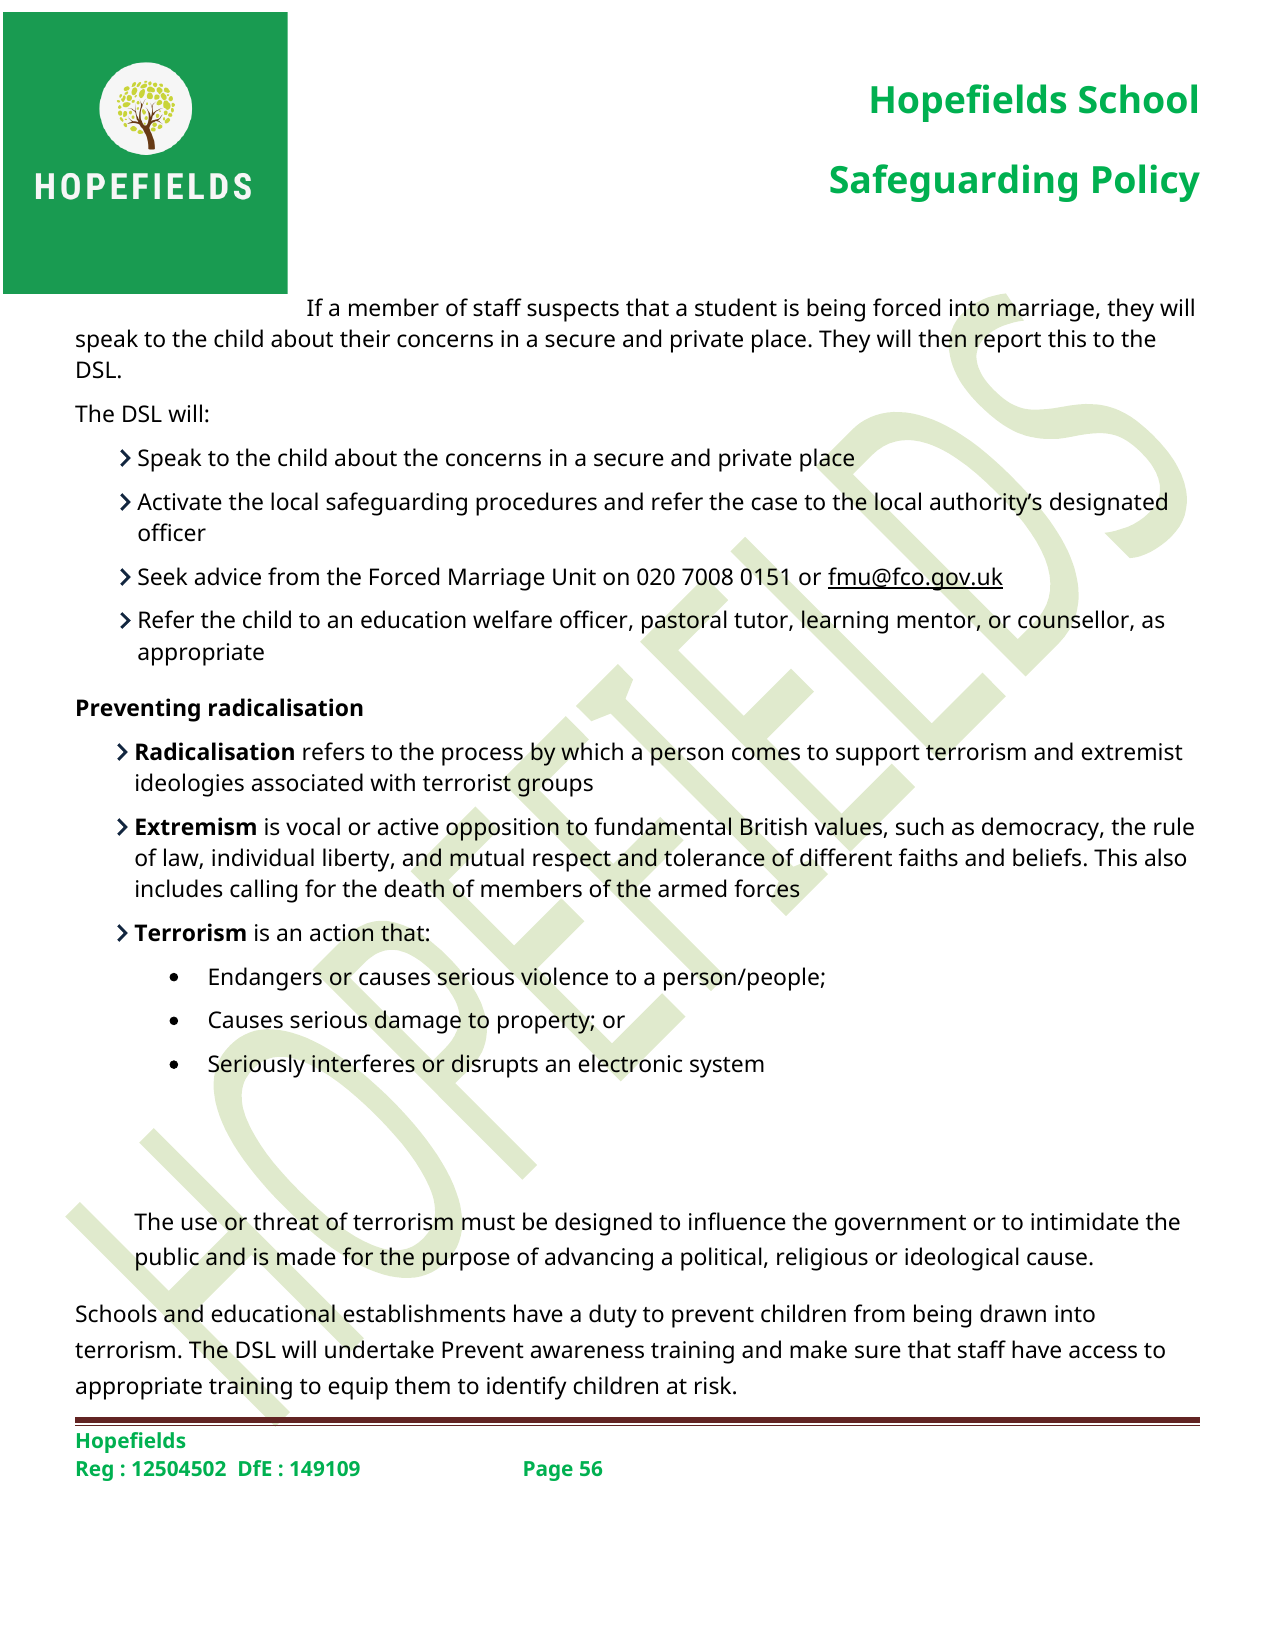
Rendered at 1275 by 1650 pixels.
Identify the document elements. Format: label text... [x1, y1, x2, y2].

text The use or threat of terrorism must be designed to influence the government or to intimidate the public and is made for the purpose of advancing a political, religious or ideological cause. [134, 1205, 1200, 1273]
list Endangers or causes serious violence to a person/people; [170, 961, 1200, 992]
text Preventing radicalisation [75, 692, 1200, 723]
text Activate the local safeguarding procedures and refer the case to the local authority’s designated officer [119, 486, 1200, 548]
text Schools and educational establishments have a duty to prevent children from being drawn into terrorism. The DSL will undertake Prevent awareness training and make sure that staff have access to appropriate training to equip them to identify children at risk. [75, 1298, 1200, 1401]
text Radicalisation refers to the process by which a person comes to support terrorism and extremist ideologies associated with terrorist groups [116, 736, 1200, 798]
text If a member of staff suspects that a student is being forced into marriage, they will speak to the child about their concerns in a secure and private place. They will then report this to the DSL. [75, 292, 1200, 386]
picture [120, 449, 131, 467]
text Seek advice from the Forced Marriage Unit on 020 7008 0151 or fmu@fco.gov.uk [119, 561, 1200, 592]
text The DSL will: [75, 398, 1200, 429]
picture [117, 924, 128, 942]
picture [120, 612, 131, 629]
text Extremism is vocal or active opposition to fundamental British values, such as democracy, the rule of law, individual liberty, and mutual respect and tolerance of different faiths and beliefs. This also includes calling for the death of members of the armed forces [116, 811, 1200, 904]
picture [3, 12, 288, 294]
text Refer the child to an education welfare officer, pastoral tutor, learning mentor, or counsellor, as appropriate [119, 604, 1200, 667]
text Terrorism is an action that: [116, 917, 1200, 948]
list Causes serious damage to property; or [170, 1004, 1200, 1036]
list Seriously interferes or disrupts an electronic system [170, 1048, 1200, 1079]
picture [117, 743, 128, 761]
picture [117, 818, 128, 836]
text Speak to the child about the concerns in a secure and private place [119, 442, 1200, 473]
picture [120, 493, 131, 511]
picture [120, 568, 131, 586]
